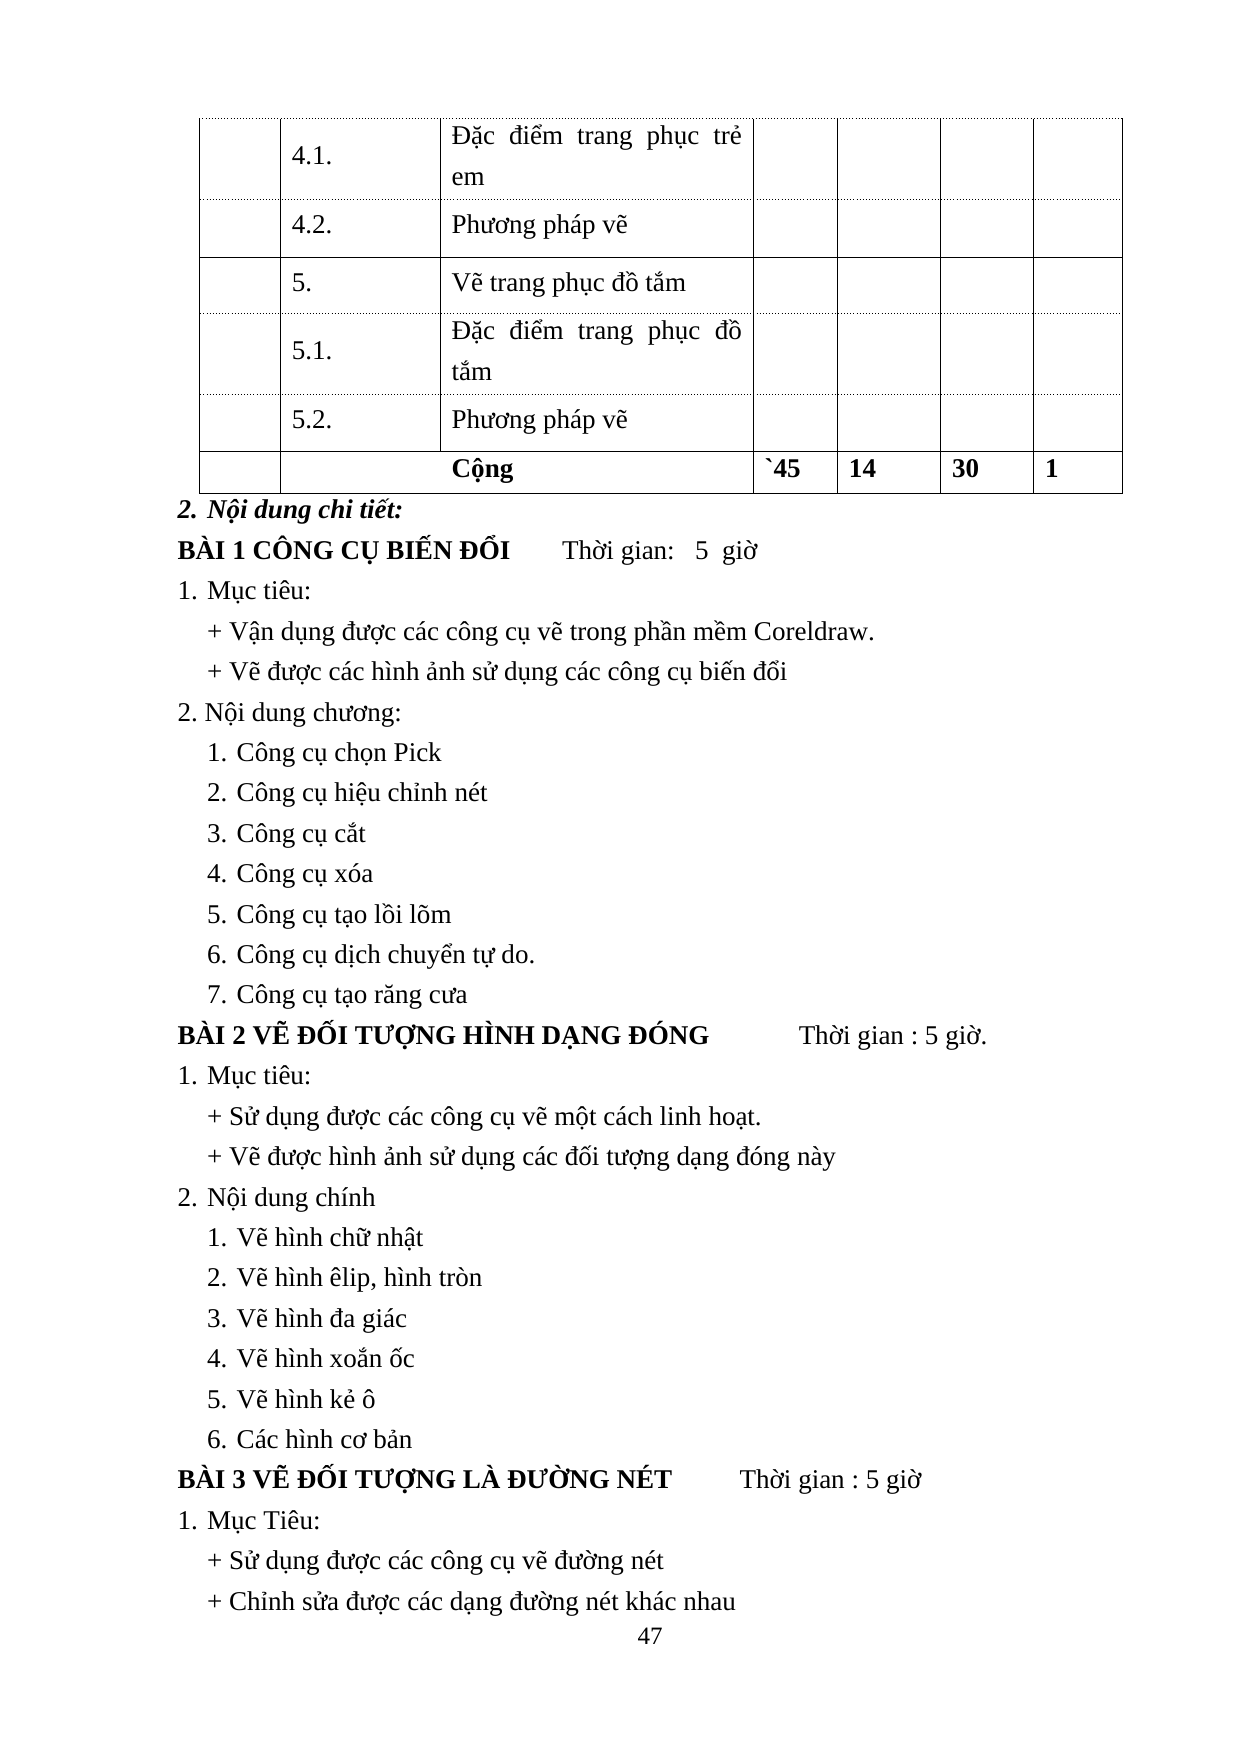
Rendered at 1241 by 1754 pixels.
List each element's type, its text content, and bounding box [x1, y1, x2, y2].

text 2. Nội dung chi tiết: [177, 493, 1122, 525]
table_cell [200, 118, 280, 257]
text + Vẽ được hình ảnh sử dụng các đối tượng dạng đóng này [177, 1140, 1122, 1171]
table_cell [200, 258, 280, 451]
text 6. Công cụ dịch chuyển tự do. [207, 938, 1122, 969]
text 3. Vẽ hình đa giác [207, 1302, 1122, 1333]
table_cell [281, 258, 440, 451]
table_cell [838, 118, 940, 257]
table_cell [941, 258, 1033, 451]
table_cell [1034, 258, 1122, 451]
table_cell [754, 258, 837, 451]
text 5. Công cụ tạo lồi lõm [207, 898, 1122, 929]
text 3. Công cụ cắt [207, 817, 1122, 848]
text 2. Công cụ hiệu chỉnh nét [207, 776, 1122, 808]
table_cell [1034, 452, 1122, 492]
text 2. Vẽ hình êlip, hình tròn [207, 1261, 1122, 1293]
text 1. Mục tiêu: [177, 574, 1122, 606]
text + Vẽ được các hình ảnh sử dụng các công cụ biến đổi [177, 655, 1122, 686]
text BÀI 2 VẼ ĐỐI TƯỢNG HÌNH DẠNG ĐÓNG Thời gian : 5 giờ. [177, 1019, 1122, 1050]
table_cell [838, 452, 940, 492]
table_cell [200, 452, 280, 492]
text 5. Vẽ hình kẻ ô [207, 1383, 1122, 1414]
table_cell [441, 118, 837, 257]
text 1. Mục tiêu: [177, 1059, 1122, 1091]
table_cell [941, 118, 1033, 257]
text 2. Nội dung chính [177, 1181, 1122, 1212]
text + Sử dụng được các công cụ vẽ một cách linh hoạt. [177, 1100, 1122, 1131]
text + Sử dụng được các công cụ vẽ đường nét [177, 1544, 1122, 1576]
text 6. Các hình cơ bản [207, 1423, 1122, 1454]
text BÀI 1 CÔNG CỤ BIẾN ĐỔI Thời gian: 5 giờ [177, 534, 1122, 565]
text 1. Vẽ hình chữ nhật [207, 1221, 1122, 1252]
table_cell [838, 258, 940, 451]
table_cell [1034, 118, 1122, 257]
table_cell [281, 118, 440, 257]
text 1. Mục Tiêu: [177, 1504, 1122, 1535]
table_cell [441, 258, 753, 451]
text + Vận dụng được các công cụ vẽ trong phần mềm Coreldraw. [177, 615, 1122, 646]
text + Chỉnh sửa được các dạng đường nét khác nhau [177, 1585, 1122, 1616]
text 1. Công cụ chọn Pick [207, 736, 1122, 767]
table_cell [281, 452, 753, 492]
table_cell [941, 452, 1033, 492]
text 7. Công cụ tạo răng cưa [207, 978, 1122, 1010]
text 2. Nội dung chương: [177, 696, 1122, 727]
text 4. Công cụ xóa [207, 857, 1122, 888]
text 4. Vẽ hình xoắn ốc [207, 1342, 1122, 1373]
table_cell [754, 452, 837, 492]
text BÀI 3 VẼ ĐỐI TƯỢNG LÀ ĐƯỜNG NÉT Thời gian : 5 giờ [177, 1463, 1122, 1495]
